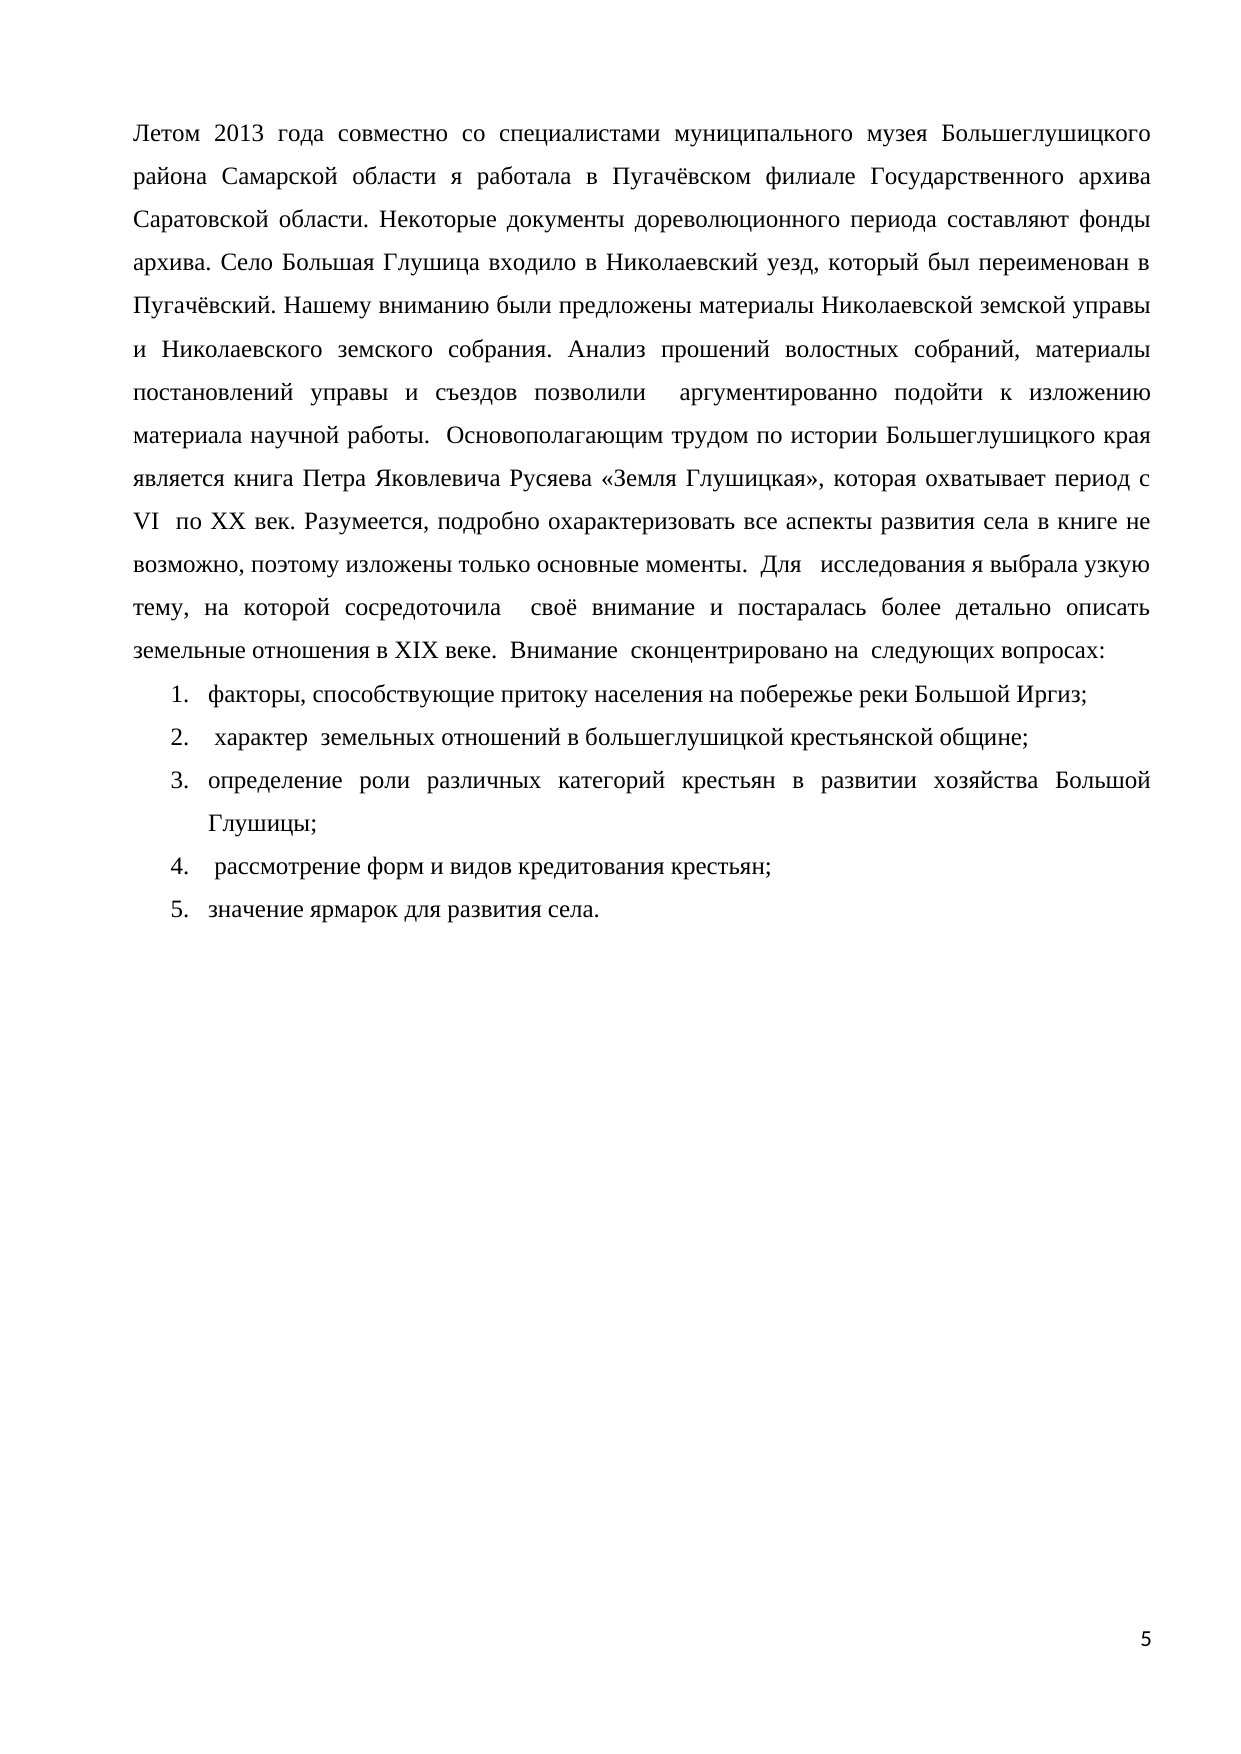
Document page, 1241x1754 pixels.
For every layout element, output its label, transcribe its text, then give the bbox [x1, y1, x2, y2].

text Летом 2013 года совместно со специалистами муниципального музея Большеглушицкого района Самарской области я работала в Пугачёвском филиале Государственного архива Саратовской области. Некоторые документы дореволюционного периода составляют фонды архива. Село Большая Глушица входило в Николаевский уезд, который был переименован в Пугачёвский. Нашему вниманию были предложены материалы Николаевской земской управы и Николаевского земского собрания. Анализ прошений волостных собраний, материалы постановлений управы и съездов позволили аргументированно подойти к изложению материала научной работы. Основополагающим трудом по истории Большеглушицкого края является книга Петра Яковлевича Русяева «Земля Глушицкая», которая охватывает период с VI по XX век. Разумеется, подробно охарактеризовать все аспекты развития села в книге не возможно, поэтому изложены только основные моменты. Для исследования я выбрала узкую тему, на которой сосредоточила своё внимание и постаралась более детально описать земельные отношения в XIX веке. Внимание сконцентрировано на следующих вопросах: [133, 118, 1152, 664]
list рассмотрение форм и видов кредитования крестьян; [170, 851, 1152, 880]
list факторы, способствующие притоку населения на побережье реки Большой Иргиз; [170, 679, 1152, 707]
list определение роли различных категорий крестьян в развитии хозяйства Большой Глушицы; [170, 765, 1152, 837]
list значение ярмарок для развития села. [170, 894, 1152, 923]
list характер земельных отношений в большеглушицкой крестьянской общине; [170, 722, 1152, 751]
